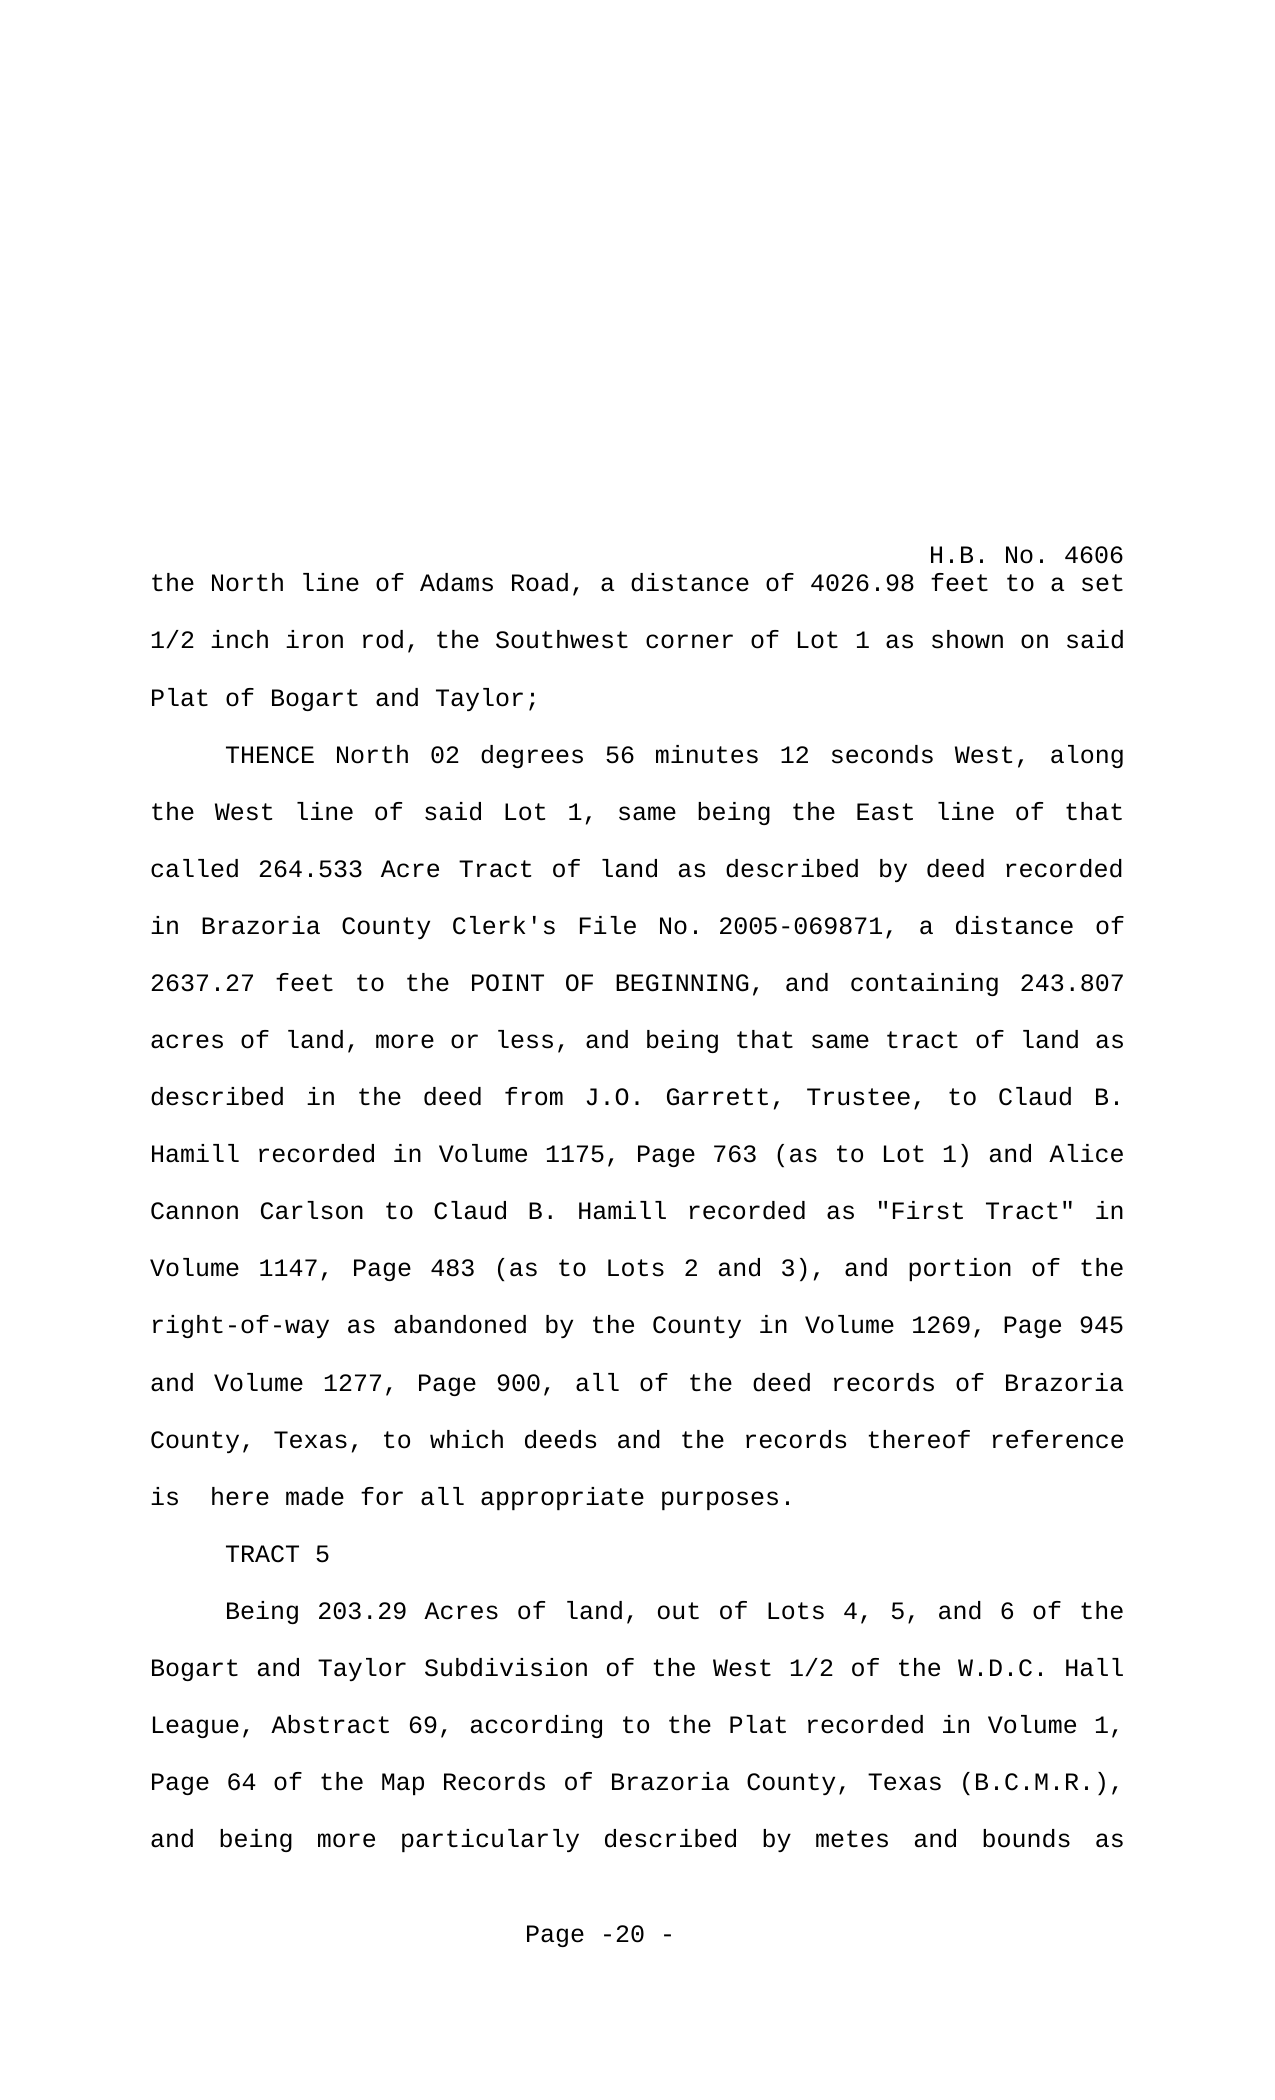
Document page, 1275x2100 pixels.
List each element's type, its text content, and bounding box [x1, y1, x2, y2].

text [150, 1598, 1125, 1855]
text TRACT 5 [150, 1541, 1125, 1570]
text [150, 571, 1125, 713]
text THENCE North 02 degrees 56 minutes 12 seconds West, along the West line of said Lot 1, same being the East line of that called 264.533 Acre Tract of land as described by deed recorded in Brazoria County Clerk's File No. 2005-069871, a distance of 2637.27 feet to the POINT OF BEGINNING, and containing 243.807 acres of land, more or less, and being that same tract of land as described in the deed from J.O. Garrett, Trustee, to Claud B. Hamill recorded in Volume 1175, Page 763 (as to Lot 1) and Alice Cannon Carlson to Claud B. Hamill recorded as "First Tract" in Volume 1147, Page 483 (as to Lots 2 and 3), and portion of the right-of-way as abandoned by the County in Volume 1269, Page 945 and Volume 1277, Page 900, all of the deed records of Brazoria County, Texas, to which deeds and the records thereof reference is here made for all appropriate purposes. [150, 742, 1125, 1513]
